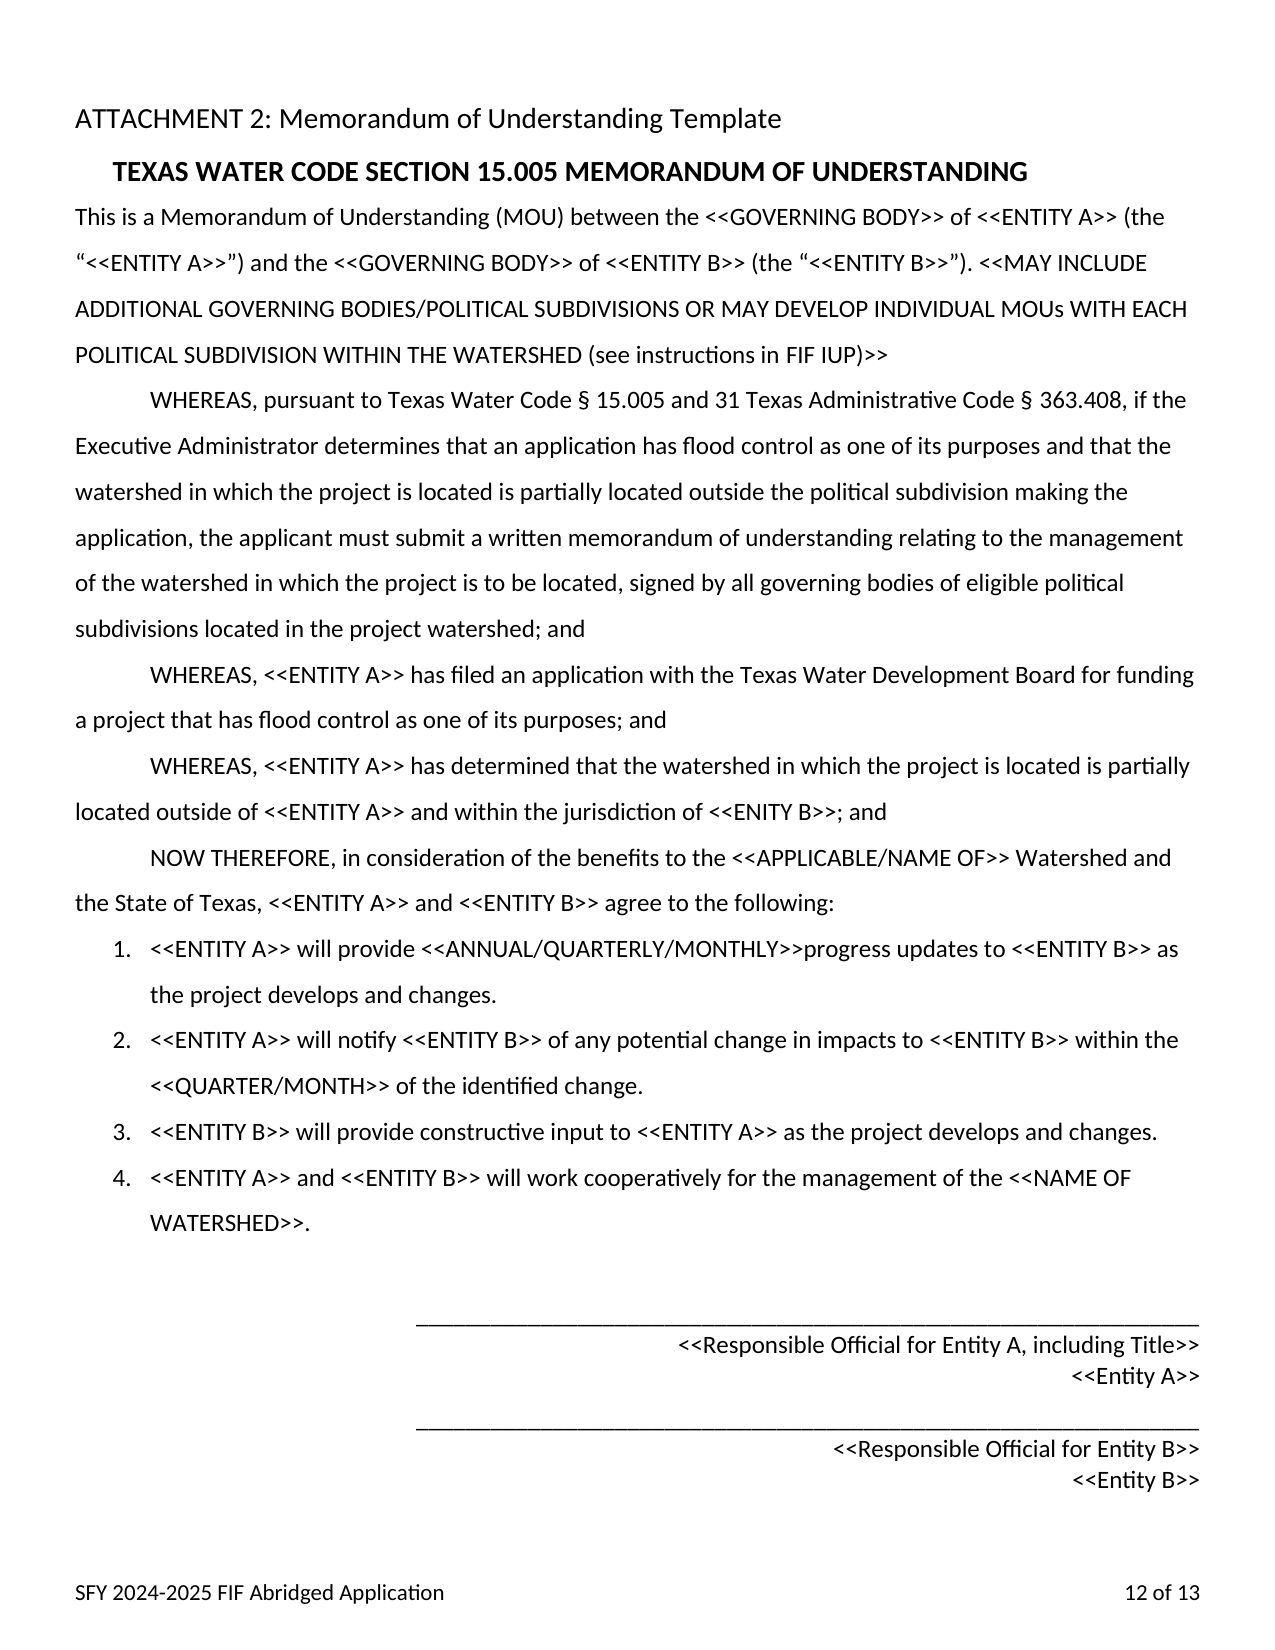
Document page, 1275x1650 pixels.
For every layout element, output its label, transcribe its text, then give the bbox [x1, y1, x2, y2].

text <<Responsible Official for Entity A, including Title>> [75, 1329, 1200, 1360]
text <<Responsible Official for Entity B>> [75, 1434, 1200, 1464]
text WHEREAS, <<ENTITY A>> has filed an application with the Texas Water Development Board for funding a project that has flood control as one of its purposes; and [75, 659, 1200, 735]
list <<ENTITY A>> and <<ENTITY B>> will work cooperatively for the management of the <<NAME OF WATERSHED>>. [112, 1162, 1200, 1238]
text NOW THEREFORE, in consideration of the benefits to the <<APPLICABLE/NAME OF>> Watershed and the State of Texas, <<ENTITY A>> and <<ENTITY B>> agree to the following: [75, 842, 1200, 918]
text WHEREAS, <<ENTITY A>> has determined that the watershed in which the project is located is partially located outside of <<ENTITY A>> and within the jurisdiction of <<ENITY B>>; and [75, 750, 1200, 827]
list <<ENTITY A>> will notify <<ENTITY B>> of any potential change in impacts to <<ENTITY B>> within the <<QUARTER/MONTH>> of the identified change. [112, 1025, 1200, 1101]
text This is a Memorandum of Understanding (MOU) between the <<GOVERNING BODY>> of <<ENTITY A>> (the “<<ENTITY A>>”) and the <<GOVERNING BODY>> of <<ENTITY B>> (the “<<ENTITY B>>”). <<MAY INCLUDE ADDITIONAL GOVERNING BODIES/POLITICAL SUBDIVISIONS OR MAY DEVELOP INDIVIDUAL MOUs WITH EACH POLITICAL SUBDIVISION WITHIN THE WATERSHED (see instructions in FIF IUP)>> [75, 202, 1200, 369]
text <<Entity B>> [75, 1464, 1200, 1495]
text TEXAS WATER CODE SECTION 15.005 MEMORANDUM OF UNDERSTANDING [112, 153, 1200, 189]
text WHEREAS, pursuant to Texas Water Code § 15.005 and 31 Texas Administrative Code § 363.408, if the Executive Administrator determines that an application has flood control as one of its purposes and that the watershed in which the project is located is partially located outside the political subdivision making the application, the applicant must submit a written memorandum of understanding relating to the management of the watershed in which the project is to be located, signed by all governing bodies of eligible political subdivisions located in the project watershed; and [75, 384, 1200, 644]
text <<Entity A>> [75, 1360, 1200, 1391]
list <<ENTITY B>> will provide constructive input to <<ENTITY A>> as the project develops and changes. [112, 1116, 1200, 1147]
text _______________________________________________________________ [75, 1403, 1200, 1434]
text _______________________________________________________________ [75, 1299, 1200, 1329]
list <<ENTITY A>> will provide <<ANNUAL/QUARTERLY/MONTHLY>>progress updates to <<ENTITY B>> as the project develops and changes. [112, 933, 1200, 1009]
subtitle ATTACHMENT 2: Memorandum of Understanding Template [75, 100, 1200, 136]
